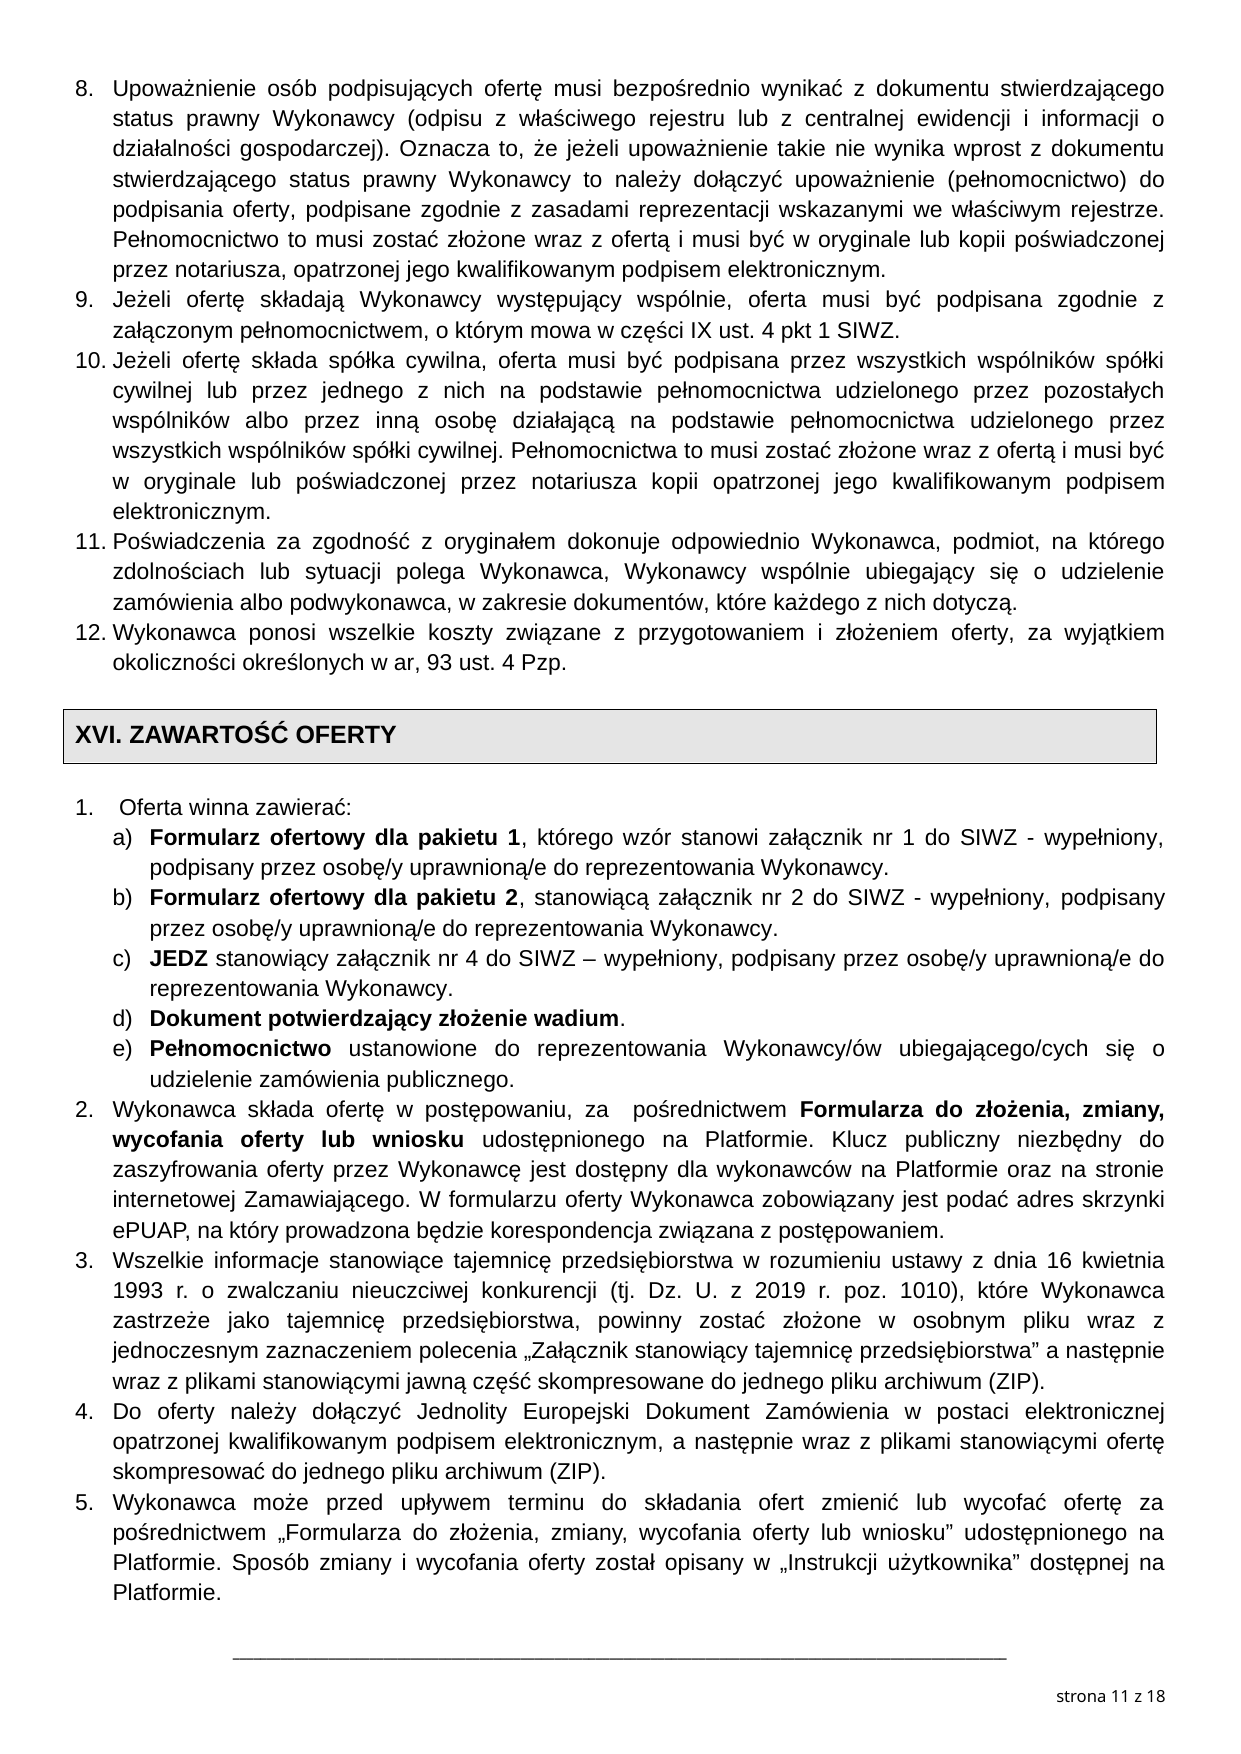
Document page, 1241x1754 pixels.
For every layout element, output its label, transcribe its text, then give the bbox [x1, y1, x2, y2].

list Jeżeli ofertę składa spółka cywilna, oferta musi być podpisana przez wszystkich wspólników spółki cywilnej lub przez jednego z nich na podstawie pełnomocnictwa udzielonego przez pozostałych wspólników albo przez inną osobę działającą na podstawie pełnomocnictwa udzielonego przez wszystkich wspólników spółki cywilnej. Pełnomocnictwa to musi zostać złożone wraz z ofertą i musi być w oryginale lub poświadczonej przez notariusza kopii opatrzonej jego kwalifikowanym podpisem elektronicznym. [75, 347, 1165, 524]
list Wszelkie informacje stanowiące tajemnicę przedsiębiorstwa w rozumieniu ustawy z dnia 16 kwietnia 1993 r. o zwalczaniu nieuczciwej konkurencji (tj. Dz. U. z 2019 r. poz. 1010), które Wykonawca zastrzeże jako tajemnicę przedsiębiorstwa, powinny zostać złożone w osobnym pliku wraz z jednoczesnym zaznaczeniem polecenia „Załącznik stanowiący tajemnicę przedsiębiorstwa” a następnie wraz z plikami stanowiącymi jawną część skompresowane do jednego pliku archiwum (ZIP). [75, 1247, 1165, 1394]
list Oferta winna zawierać: [75, 794, 1165, 820]
list Dokument potwierdzający złożenie wadium. [112, 1005, 1165, 1032]
list Jeżeli ofertę składają Wykonawcy występujący wspólnie, oferta musi być podpisana zgodnie z załączonym pełnomocnictwem, o którym mowa w części IX ust. 4 pkt 1 SIWZ. [75, 286, 1165, 343]
list JEDZ stanowiący załącznik nr 4 do SIWZ – wypełniony, podpisany przez osobę/y uprawnioną/e do reprezentowania Wykonawcy. [112, 945, 1165, 1001]
list Formularz ofertowy dla pakietu 1, którego wzór stanowi załącznik nr 1 do SIWZ - wypełniony, podpisany przez osobę/y uprawnioną/e do reprezentowania Wykonawcy. [112, 824, 1165, 881]
list Upoważnienie osób podpisujących ofertę musi bezpośrednio wynikać z dokumentu stwierdzającego status prawny Wykonawcy (odpisu z właściwego rejestru lub z centralnej ewidencji i informacji o działalności gospodarczej). Oznacza to, że jeżeli upoważnienie takie nie wynika wprost z dokumentu stwierdzającego status prawny Wykonawcy to należy dołączyć upoważnienie (pełnomocnictwo) do podpisania oferty, podpisane zgodnie z zasadami reprezentacji wskazanymi we właściwym rejestrze. Pełnomocnictwo to musi zostać złożone wraz z ofertą i musi być w oryginale lub kopii poświadczonej przez notariusza, opatrzonej jego kwalifikowanym podpisem elektronicznym. [75, 75, 1165, 283]
table_header XVI. ZAWARTOŚĆ OFERTY [64, 710, 1156, 762]
list Poświadczenia za zgodność z oryginałem dokonuje odpowiednio Wykonawca, podmiot, na którego zdolnościach lub sytuacji polega Wykonawca, Wykonawcy wspólnie ubiegający się o udzielenie zamówienia albo podwykonawca, w zakresie dokumentów, które każdego z nich dotyczą. [75, 528, 1165, 615]
list Do oferty należy dołączyć Jednolity Europejski Dokument Zamówienia w postaci elektronicznej opatrzonej kwalifikowanym podpisem elektronicznym, a następnie wraz z plikami stanowiącymi ofertę skompresować do jednego pliku archiwum (ZIP). [75, 1398, 1165, 1485]
list Formularz ofertowy dla pakietu 2, stanowiącą załącznik nr 2 do SIWZ - wypełniony, podpisany przez osobę/y uprawnioną/e do reprezentowania Wykonawcy. [112, 884, 1165, 941]
list Wykonawca składa ofertę w postępowaniu, za pośrednictwem Formularza do złożenia, zmiany, wycofania oferty lub wniosku udostępnionego na Platformie. Klucz publiczny niezbędny do zaszyfrowania oferty przez Wykonawcę jest dostępny dla wykonawców na Platformie oraz na stronie internetowej Zamawiającego. W formularzu oferty Wykonawca zobowiązany jest podać adres skrzynki ePUAP, na który prowadzona będzie korespondencja związana z postępowaniem. [75, 1096, 1165, 1243]
list Wykonawca może przed upływem terminu do składania ofert zmienić lub wycofać ofertę za pośrednictwem „Formularza do złożenia, zmiany, wycofania oferty lub wniosku” udostępnionego na Platformie. Sposób zmiany i wycofania oferty został opisany w „Instrukcji użytkownika” dostępnej na Platformie. [75, 1488, 1165, 1606]
list Wykonawca ponosi wszelkie koszty związane z przygotowaniem i złożeniem oferty, za wyjątkiem okoliczności określonych w ar, 93 ust. 4 Pzp. [75, 619, 1165, 675]
list Pełnomocnictwo ustanowione do reprezentowania Wykonawcy/ów ubiegającego/cych się o udzielenie zamówienia publicznego. [112, 1035, 1165, 1092]
